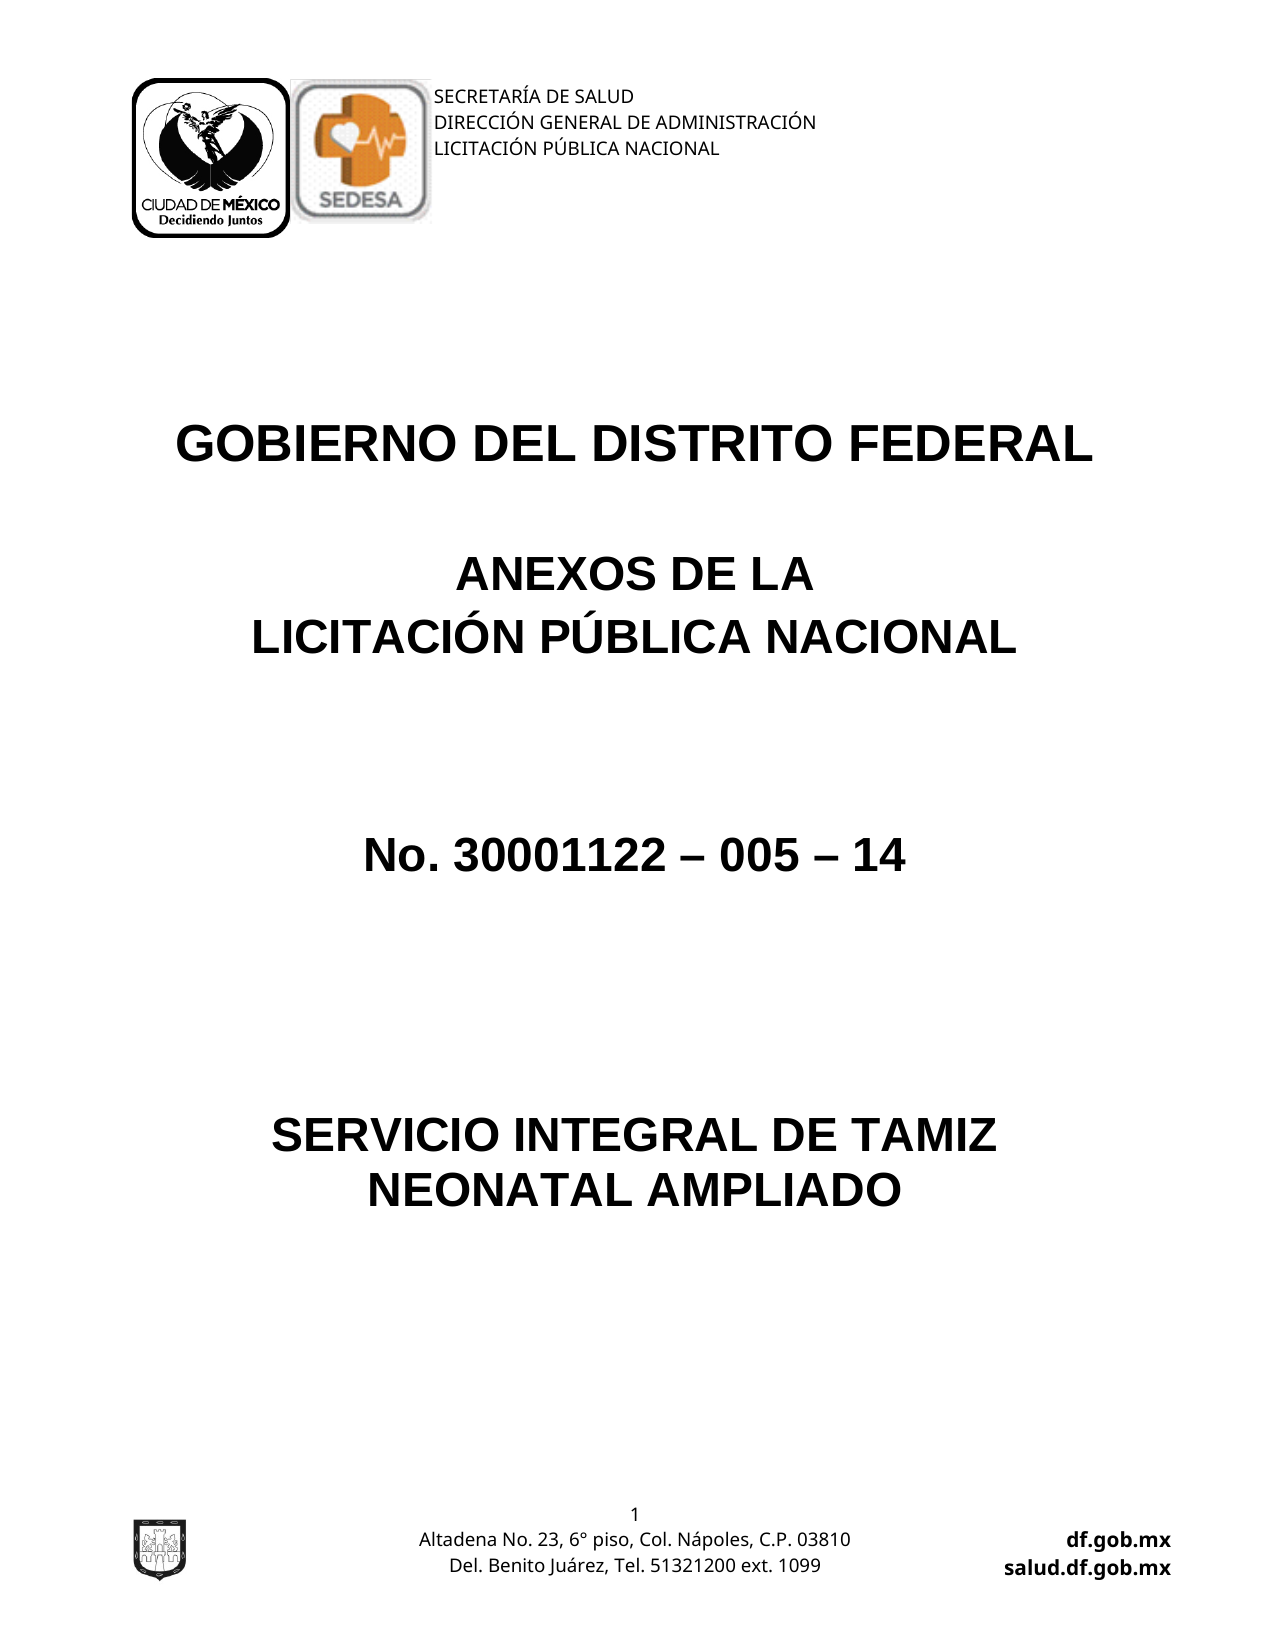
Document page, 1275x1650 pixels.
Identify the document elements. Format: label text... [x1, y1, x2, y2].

picture [131, 78, 433, 238]
subtitle GOBIERNO DEL DISTRITO FEDERAL [133, 413, 1137, 473]
text NEONATAL AMPLIADO [133, 1161, 1137, 1217]
subtitle LICITACIÓN PÚBLICA NACIONAL [133, 608, 1137, 663]
picture [125, 1509, 187, 1592]
text SERVICIO INTEGRAL DE TAMIZ [133, 1106, 1137, 1161]
subtitle No. 30001122 – 005 – 14 [133, 826, 1137, 881]
subtitle ANEXOS DE LA [133, 545, 1137, 600]
